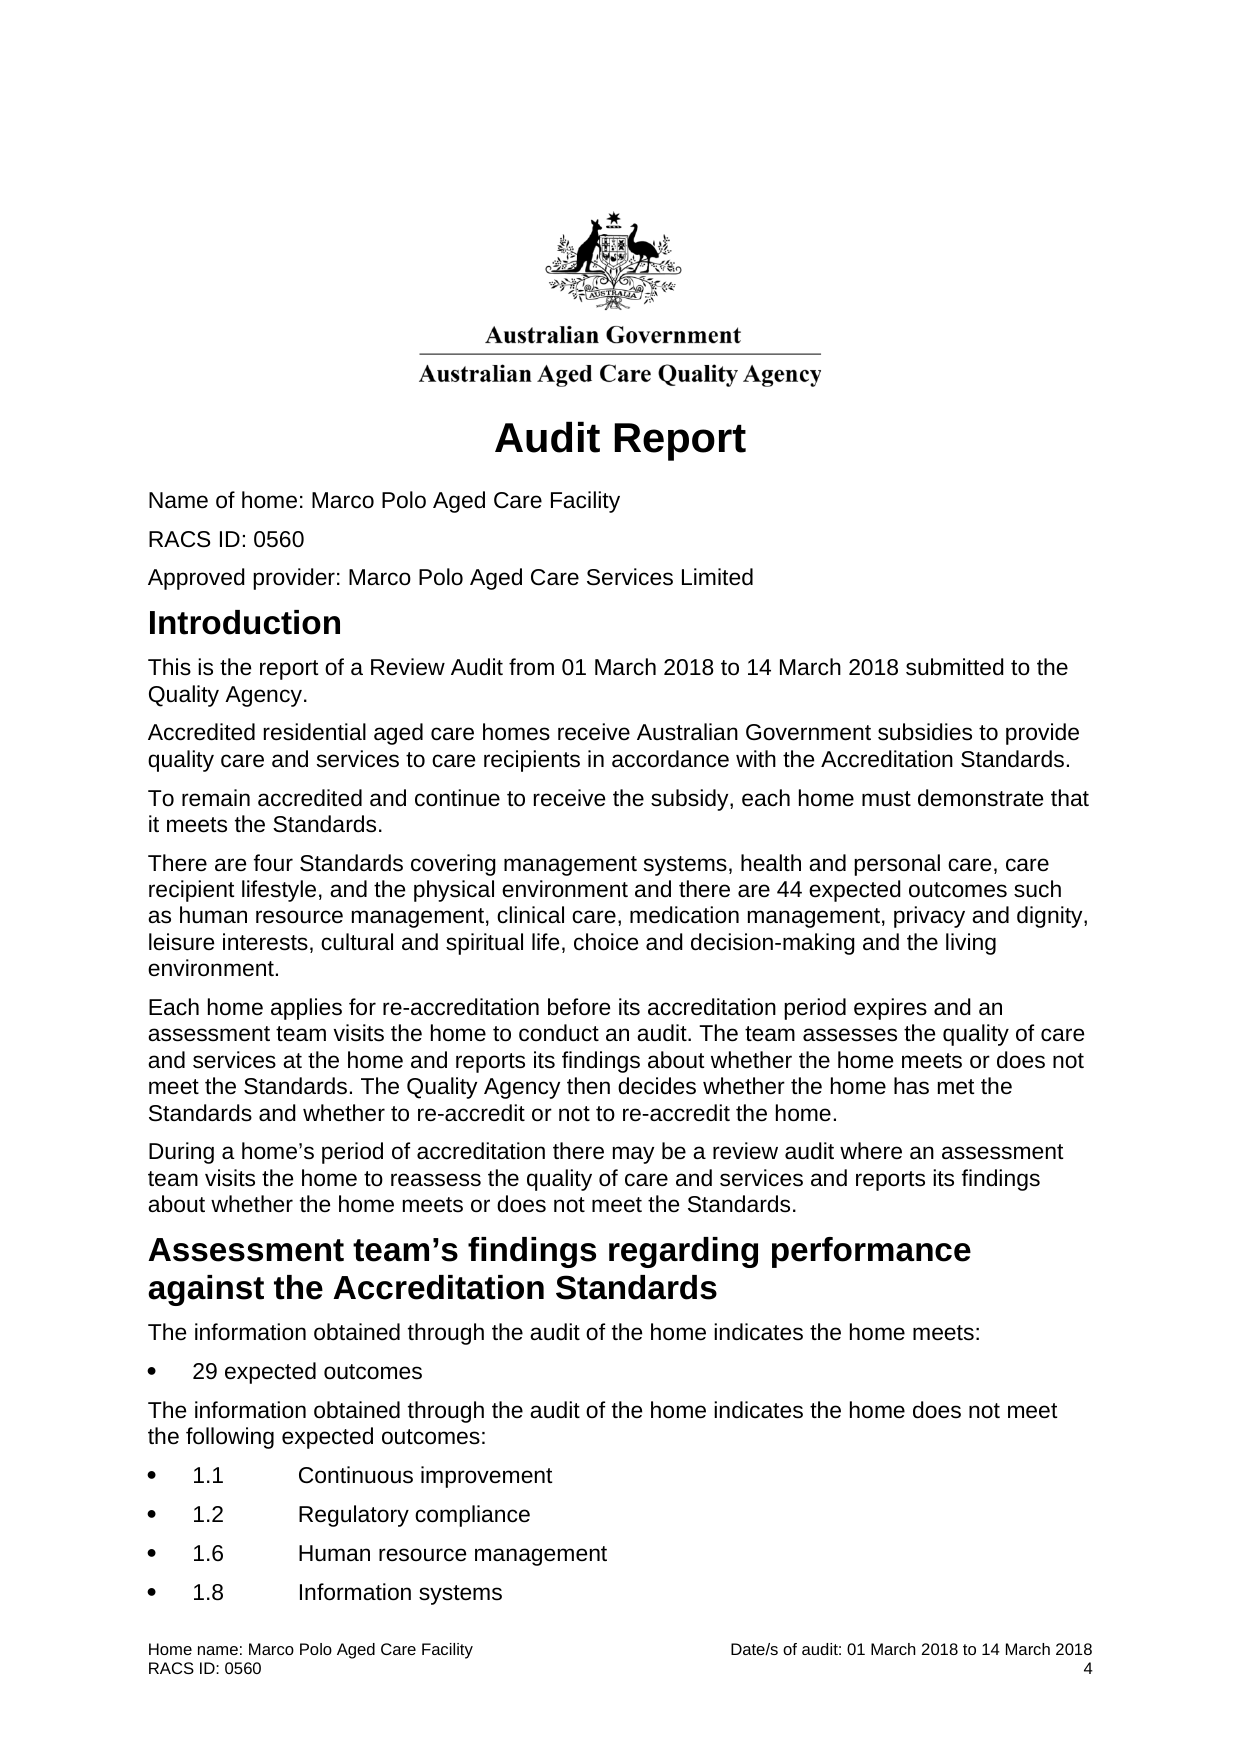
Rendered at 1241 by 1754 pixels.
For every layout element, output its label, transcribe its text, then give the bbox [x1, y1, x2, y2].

text During a home’s period of accreditation there may be a review audit where an assessment team visits the home to reassess the quality of care and services and reports its findings about whether the home meets or does not meet the Standards. [148, 1138, 1092, 1217]
text This is the report of a Review Audit from 01 March 2018 to 14 March 2018 submitted to the Quality Agency. [148, 654, 1092, 707]
text To remain accredited and continue to receive the subsidy, each home must demonstrate that it meets the Standards. [148, 784, 1092, 837]
list 1.6 Human resource management [148, 1540, 1092, 1566]
list 1.8 Information systems [148, 1579, 1092, 1605]
text The information obtained through the audit of the home indicates the home meets: [148, 1319, 1092, 1346]
subtitle Assessment team’s findings regarding performance against the Accreditation Standards [148, 1230, 1092, 1307]
text The information obtained through the audit of the home indicates the home does not meet the following expected outcomes: [148, 1397, 1092, 1450]
title Audit Report [148, 414, 1092, 462]
text Each home applies for re-accreditation before its accreditation period expires and an assessment team visits the home to conduct an audit. The team assesses the quality of care and services at the home and reports its findings about whether the home meets or does not meet the Standards. The Quality Agency then decides whether the home has met the Standards and whether to re-accredit or not to re-accredit the home. [148, 994, 1092, 1126]
picture [418, 211, 822, 389]
text RACS ID: 0560 [148, 526, 1092, 552]
list 1.2 Regulatory compliance [148, 1501, 1092, 1527]
text Approved provider: Marco Polo Aged Care Services Limited [148, 564, 1092, 591]
list 1.1 Continuous improvement [148, 1462, 1092, 1488]
text Accredited residential aged care homes receive Australian Government subsidies to provide quality care and services to care recipients in accordance with the Accreditation Standards. [148, 719, 1092, 772]
text Name of home: Marco Polo Aged Care Facility [148, 487, 1092, 513]
list 29 expected outcomes [148, 1358, 1092, 1384]
subtitle Introduction [148, 603, 1092, 642]
text There are four Standards covering management systems, health and personal care, care recipient lifestyle, and the physical environment and there are 44 expected outcomes such as human resource management, clinical care, medication management, privacy and dignity, leisure interests, cultural and spiritual life, choice and decision-making and the living environment. [148, 850, 1092, 982]
